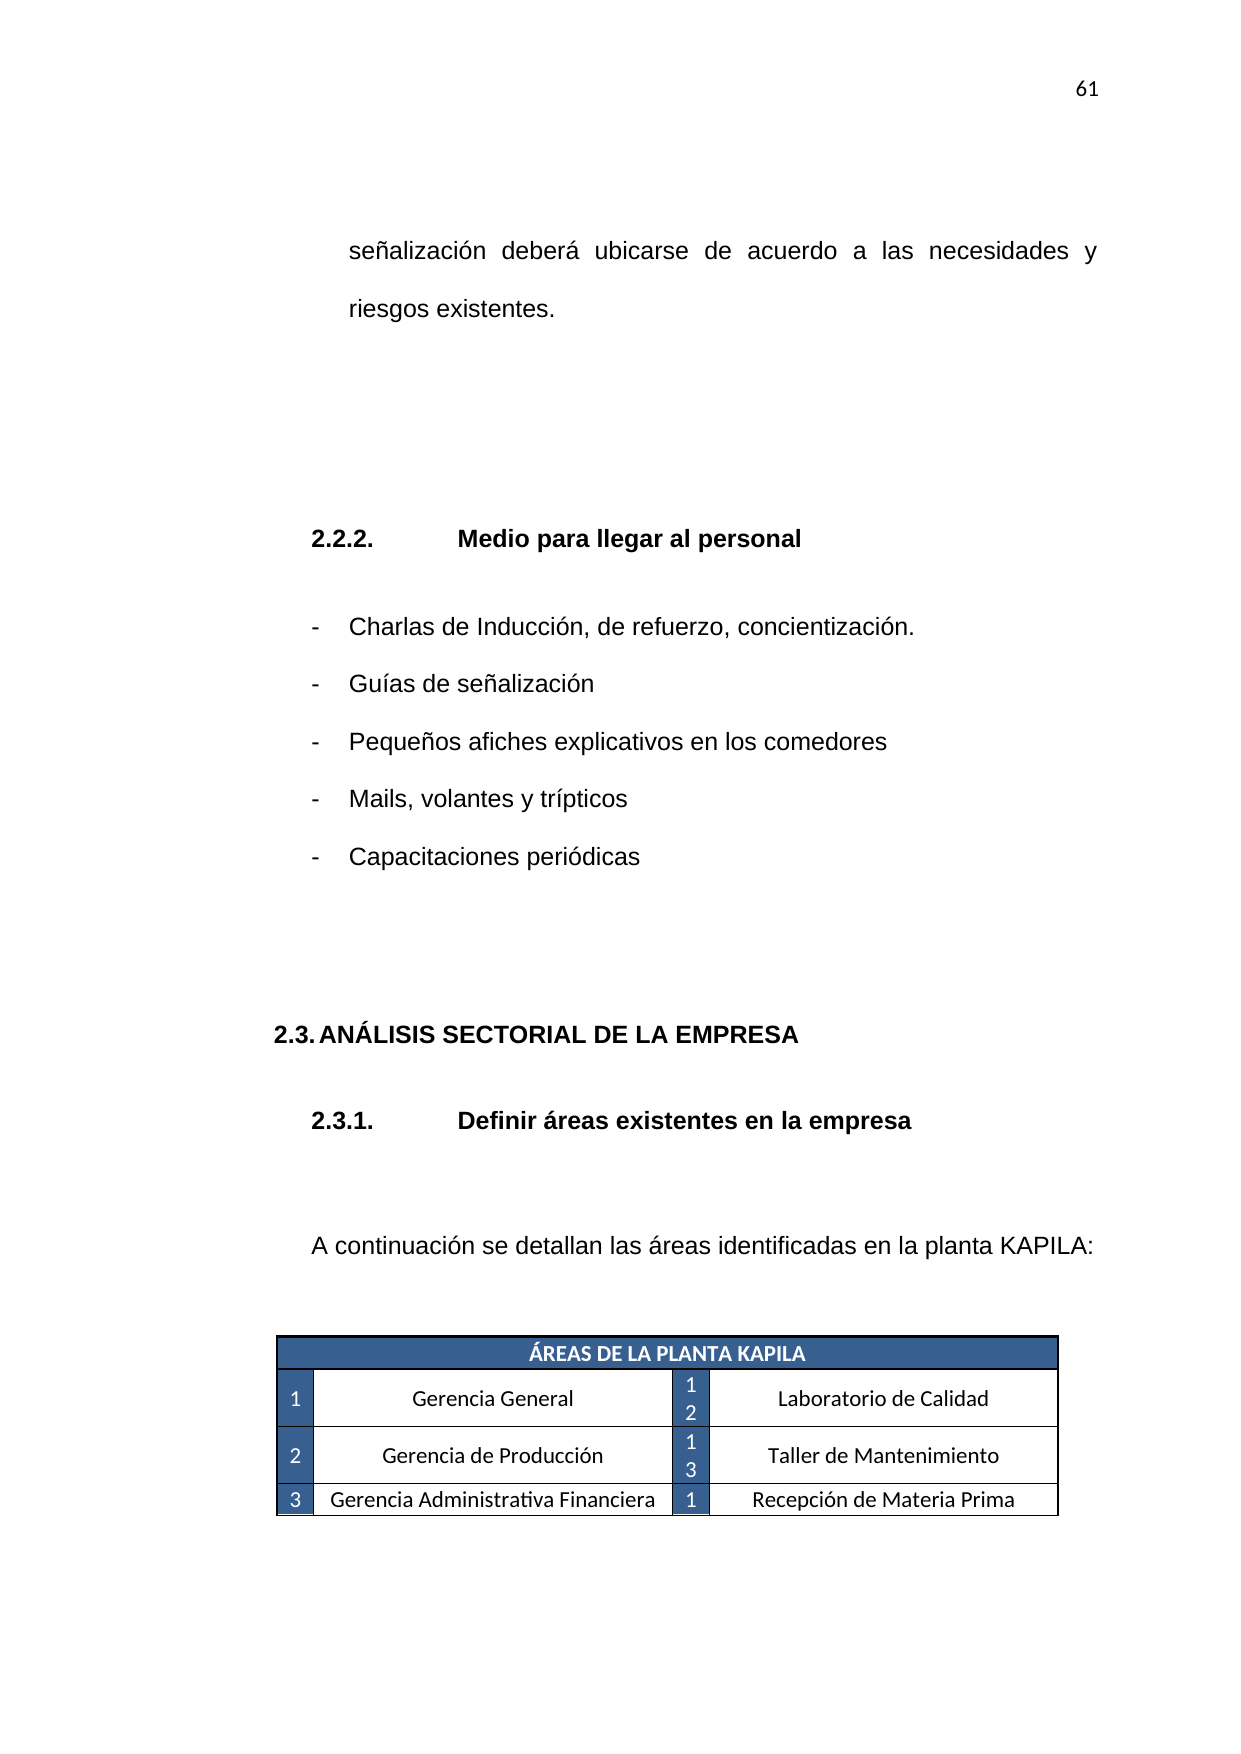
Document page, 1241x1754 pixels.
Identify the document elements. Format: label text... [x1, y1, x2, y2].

list Charlas de Inducción, de refuerzo, concientización. [311, 611, 1098, 640]
list Capacitaciones periódicas [311, 841, 1098, 870]
table_header ÁREAS DE LA PLANTA KAPILA [278, 1338, 1057, 1368]
list Medio para llegar al personal [311, 524, 1098, 552]
list Guías de señalización [311, 669, 1098, 698]
table_cell Gerencia General [314, 1370, 672, 1426]
list ANÁLISIS SECTORIAL DE LA EMPRESA [274, 1020, 1098, 1048]
table_cell 2 [278, 1427, 313, 1483]
table_cell 12 [673, 1370, 709, 1426]
table_cell Taller de Mantenimiento [710, 1427, 1057, 1483]
table_cell 1 [278, 1370, 313, 1426]
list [311, 236, 1098, 322]
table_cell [314, 1484, 672, 1514]
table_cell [710, 1484, 1057, 1514]
list A continuación se detallan las áreas identificadas en la planta KAPILA: [311, 1231, 1098, 1259]
list Mails, volantes y trípticos [311, 784, 1098, 813]
table_cell Gerencia de Producción [314, 1427, 672, 1483]
list Definir áreas existentes en la empresa [311, 1106, 1098, 1135]
table_cell 13 [673, 1427, 709, 1483]
table_cell Laboratorio de Calidad [710, 1370, 1057, 1426]
table_cell 3 [278, 1484, 313, 1514]
list Pequeños afiches explicativos en los comedores [311, 726, 1098, 755]
table_cell 14 [673, 1484, 709, 1514]
